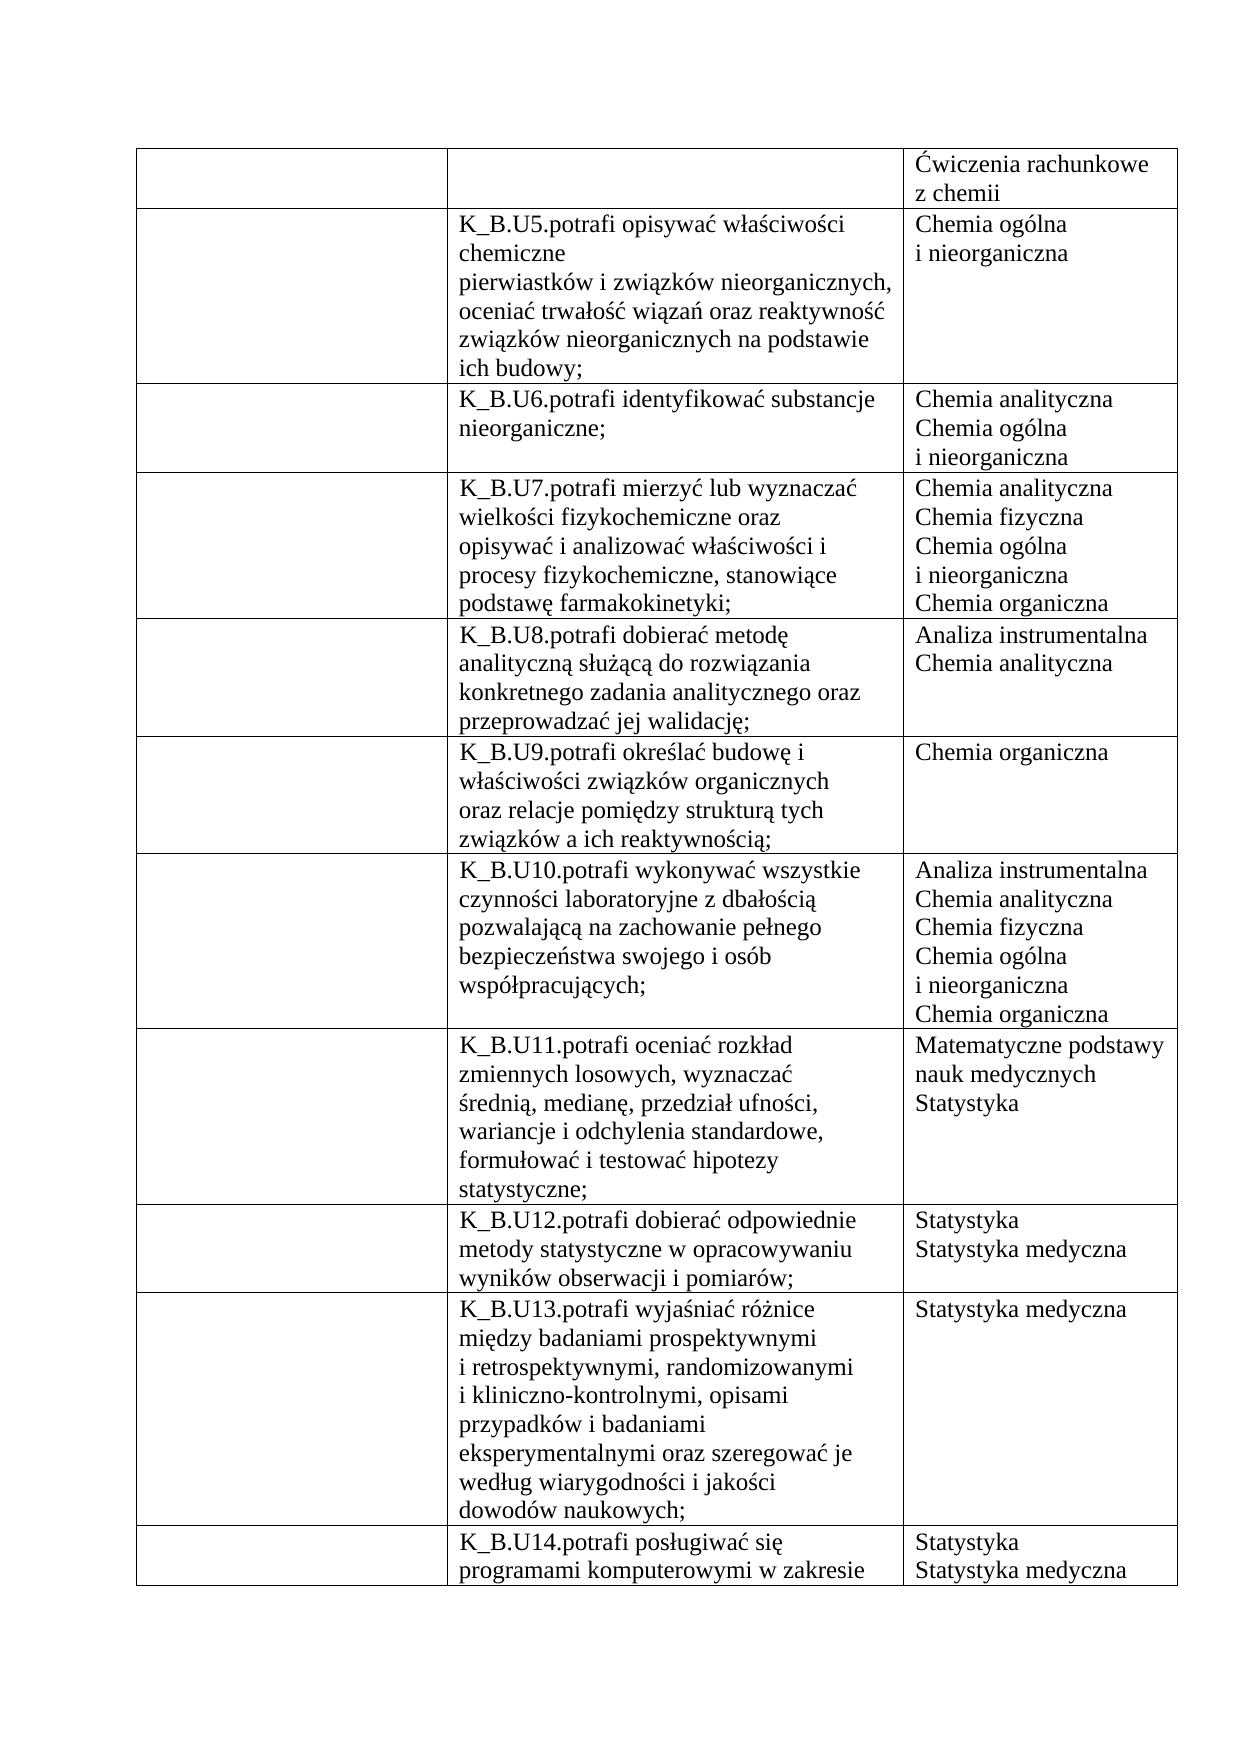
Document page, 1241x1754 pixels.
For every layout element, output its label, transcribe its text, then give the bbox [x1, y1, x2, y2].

table_cell [137, 473, 447, 618]
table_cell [448, 149, 903, 208]
table_cell [137, 1205, 447, 1292]
table_cell K_B.U11.potrafi oceniać rozkład zmiennych losowych, wyznaczać średnią, medianę, przedział ufności, wariancje i odchylenia standardowe, formułować i testować hipotezy statystyczne; [448, 1029, 903, 1203]
table_cell [137, 209, 447, 383]
table_cell Chemia ogólna i nieorganiczna [904, 209, 1177, 383]
table_cell Statystyka Statystyka medyczna [904, 1205, 1177, 1292]
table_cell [904, 1526, 1177, 1585]
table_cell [448, 1526, 903, 1585]
table_cell Chemia organiczna [904, 737, 1177, 853]
table_cell K_B.U6.potrafi identyfikować substancje nieorganiczne; [448, 384, 903, 472]
table_cell K_B.U8.potrafi dobierać metodę analityczną służącą do rozwiązania konkretnego zadania analitycznego oraz przeprowadzać jej walidację; [448, 619, 903, 736]
table_cell Chemia analityczna Chemia ogólna i nieorganiczna [904, 384, 1177, 472]
table_cell [137, 737, 447, 853]
table_cell [137, 854, 447, 1028]
table_cell [137, 1029, 447, 1203]
table_cell Analiza instrumentalna Chemia analityczna Chemia fizyczna Chemia ogólna i nieorganiczna Chemia organiczna [904, 854, 1177, 1028]
table_cell [137, 149, 447, 208]
table_cell [137, 1293, 447, 1525]
table_cell K_B.U9.potrafi określać budowę i właściwości związków organicznych oraz relacje pomiędzy strukturą tych związków a ich reaktywnością; [448, 737, 903, 853]
table_cell K_B.U12.potrafi dobierać odpowiednie metody statystyczne w opracowywaniu wyników obserwacji i pomiarów; [448, 1205, 903, 1292]
table_cell Matematyczne podstawy nauk medycznych Statystyka [904, 1029, 1177, 1203]
table_cell Analiza instrumentalna Chemia analityczna [904, 619, 1177, 736]
table_cell K_B.U5.potrafi opisywać właściwości chemiczne pierwiastków i związków nieorganicznych, oceniać trwałość wiązań oraz reaktywność związków nieorganicznych na podstawie ich budowy; [448, 209, 903, 383]
table_cell [137, 384, 447, 472]
table_cell [137, 1526, 447, 1585]
table_cell K_B.U10.potrafi wykonywać wszystkie czynności laboratoryjne z dbałością pozwalającą na zachowanie pełnego bezpieczeństwa swojego i osób współpracujących; [448, 854, 903, 1028]
table_cell [137, 619, 447, 736]
table_cell Chemia analityczna Chemia fizyczna Chemia ogólna i nieorganiczna Chemia organiczna [904, 473, 1177, 618]
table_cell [904, 149, 1177, 208]
table_cell K_B.U13.potrafi wyjaśniać różnice między badaniami prospektywnymi i retrospektywnymi, randomizowanymi i kliniczno-kontrolnymi, opisami przypadków i badaniami eksperymentalnymi oraz szeregować je według wiarygodności i jakości dowodów naukowych; [448, 1293, 903, 1525]
table_cell K_B.U7.potrafi mierzyć lub wyznaczać wielkości fizykochemiczne oraz opisywać i analizować właściwości i procesy fizykochemiczne, stanowiące podstawę farmakokinetyki; [448, 473, 903, 618]
table_cell Statystyka medyczna [904, 1293, 1177, 1525]
